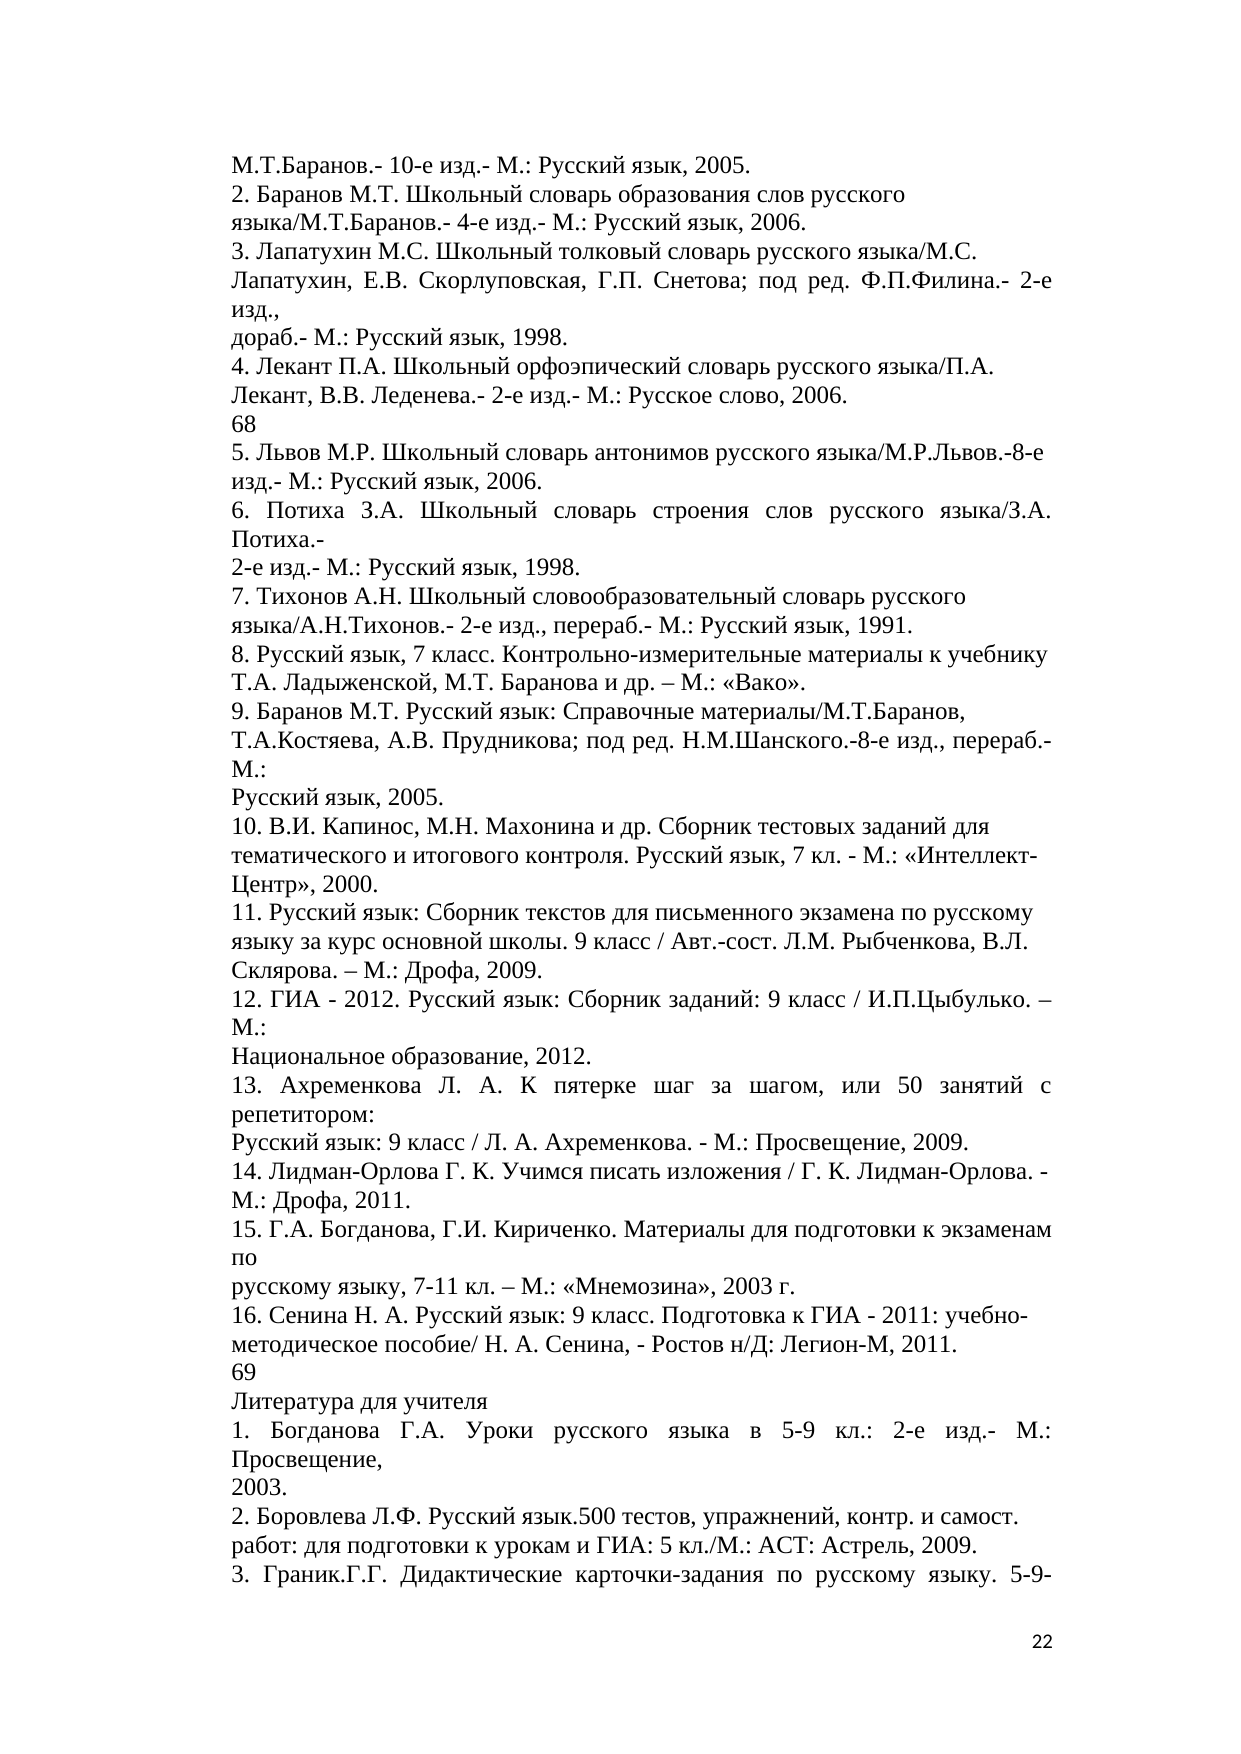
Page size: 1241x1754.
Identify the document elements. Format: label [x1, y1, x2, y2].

text [231, 150, 1053, 1587]
